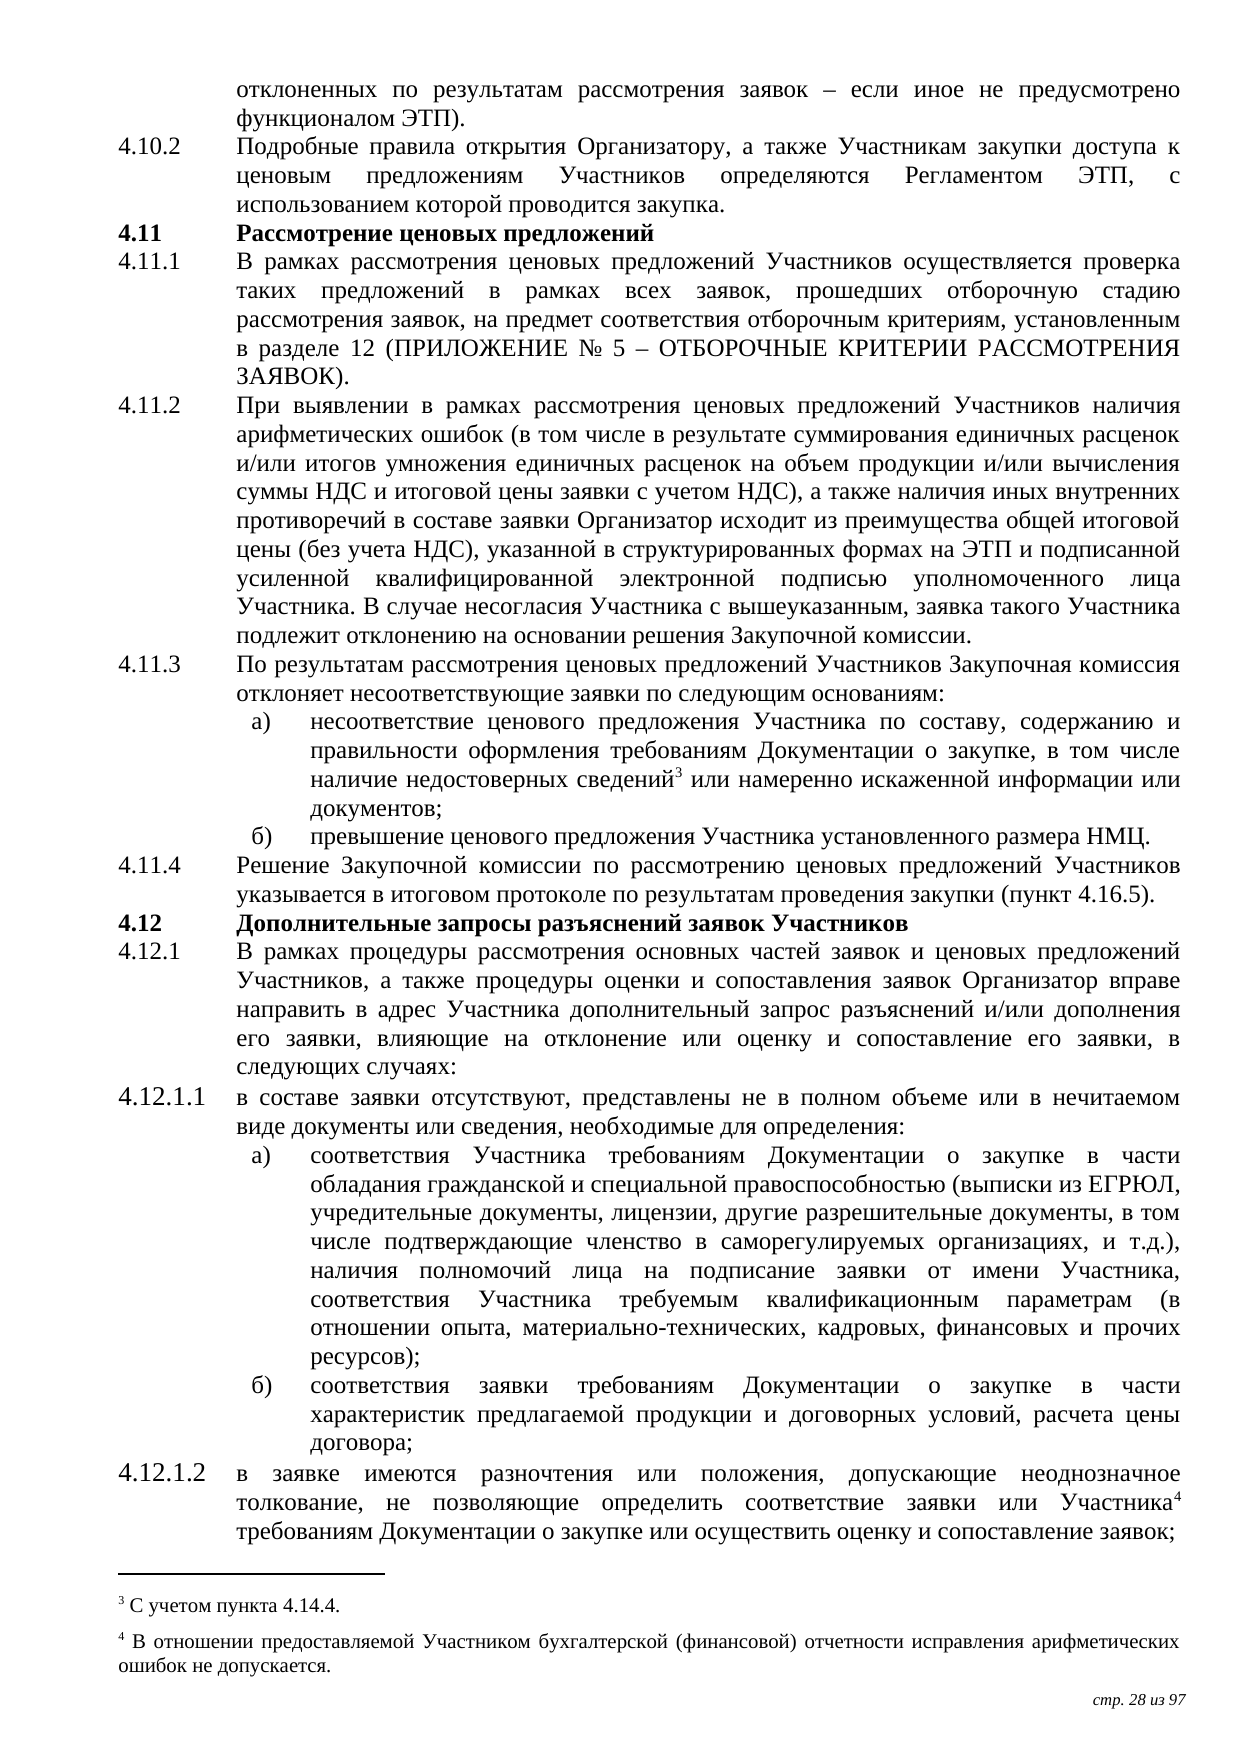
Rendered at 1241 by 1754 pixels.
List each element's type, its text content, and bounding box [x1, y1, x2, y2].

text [118, 74, 1181, 131]
text соответствия Участника требованиям Документации о закупке в части обладания гражданской и специальной правоспособностью (выписки из ЕГРЮЛ, учредительные документы, лицензии, другие разрешительные документы, в том числе подтверждающие членство в саморегулируемых организациях, и т.д.), наличия полномочий лица на подписание заявки от имени Участника, соответствия Участника требуемым квалификационным параметрам (в отношении опыта, материально-технических, кадровых, финансовых и прочих ресурсов); [251, 1140, 1181, 1370]
list в составе заявки отсутствуют, представлены не в полном объеме или в нечитаемом виде документы или сведения, необходимые для определения: [118, 1080, 1181, 1140]
text превышение ценового предложения Участника установленного размера НМЦ. [251, 821, 1181, 850]
text Решение Закупочной комиссии по рассмотрению ценовых предложений Участников указывается в итоговом протоколе по результатам проведения закупки (пункт 4.16.5). [118, 850, 1181, 908]
text В рамках процедуры рассмотрения основных частей заявок и ценовых предложений Участников, а также процедуры оценки и сопоставления заявок Организатор вправе направить в адрес Участника дополнительный запрос разъяснений и/или дополнения его заявки, влияющие на отклонение или оценку и сопоставление его заявки, в следующих случаях: [118, 936, 1181, 1080]
text несоответствие ценового предложения Участника по составу, содержанию и правильности оформления требованиям Документации о закупке, в том числе наличие недостоверных сведений или намеренно искаженной информации или документов; [251, 706, 1181, 821]
subtitle Рассмотрение ценовых предложений [118, 218, 1181, 246]
text При выявлении в рамках рассмотрения ценовых предложений Участников наличия арифметических ошибок (в том числе в результате суммирования единичных расценок и/или итогов умножения единичных расценок на объем продукции и/или вычисления суммы НДС и итоговой цены заявки с учетом НДС), а также наличия иных внутренних противоречий в составе заявки Организатор исходит из преимущества общей итоговой цены (без учета НДС), указанной в структурированных формах на ЭТП и подписанной усиленной квалифицированной электронной подписью уполномоченного лица Участника. В случае несогласия Участника с вышеуказанным, заявка такого Участника подлежит отклонению на основании решения Закупочной комиссии. [118, 390, 1181, 649]
text По результатам рассмотрения ценовых предложений Участников Закупочная комиссия отклоняет несоответствующие заявки по следующим основаниям: [118, 649, 1181, 706]
text В рамках рассмотрения ценовых предложений Участников осуществляется проверка таких предложений в рамках всех заявок, прошедших отборочную стадию рассмотрения заявок, на предмет соответствия отборочным критериям, установленным в разделе 12 (ПРИЛОЖЕНИЕ № 5 – ОТБОРОЧНЫЕ КРИТЕРИИ РАССМОТРЕНИЯ ЗАЯВОК). [118, 246, 1181, 390]
subtitle Дополнительные запросы разъяснений заявок Участников [118, 908, 1181, 936]
text соответствия заявки требованиям Документации о закупке в части характеристик предлагаемой продукции и договорных условий, расчета цены договора; [251, 1370, 1181, 1456]
text Подробные правила открытия Организатору, а также Участникам закупки доступа к ценовым предложениям Участников определяются Регламентом ЭТП, с использованием которой проводится закупка. [118, 131, 1181, 218]
list в заявке имеются разночтения или положения, допускающие неоднозначное толкование, не позволяющие определить соответствие заявки или Участника требованиям Документации о закупке или осуществить оценку и сопоставление заявок; [118, 1456, 1181, 1545]
